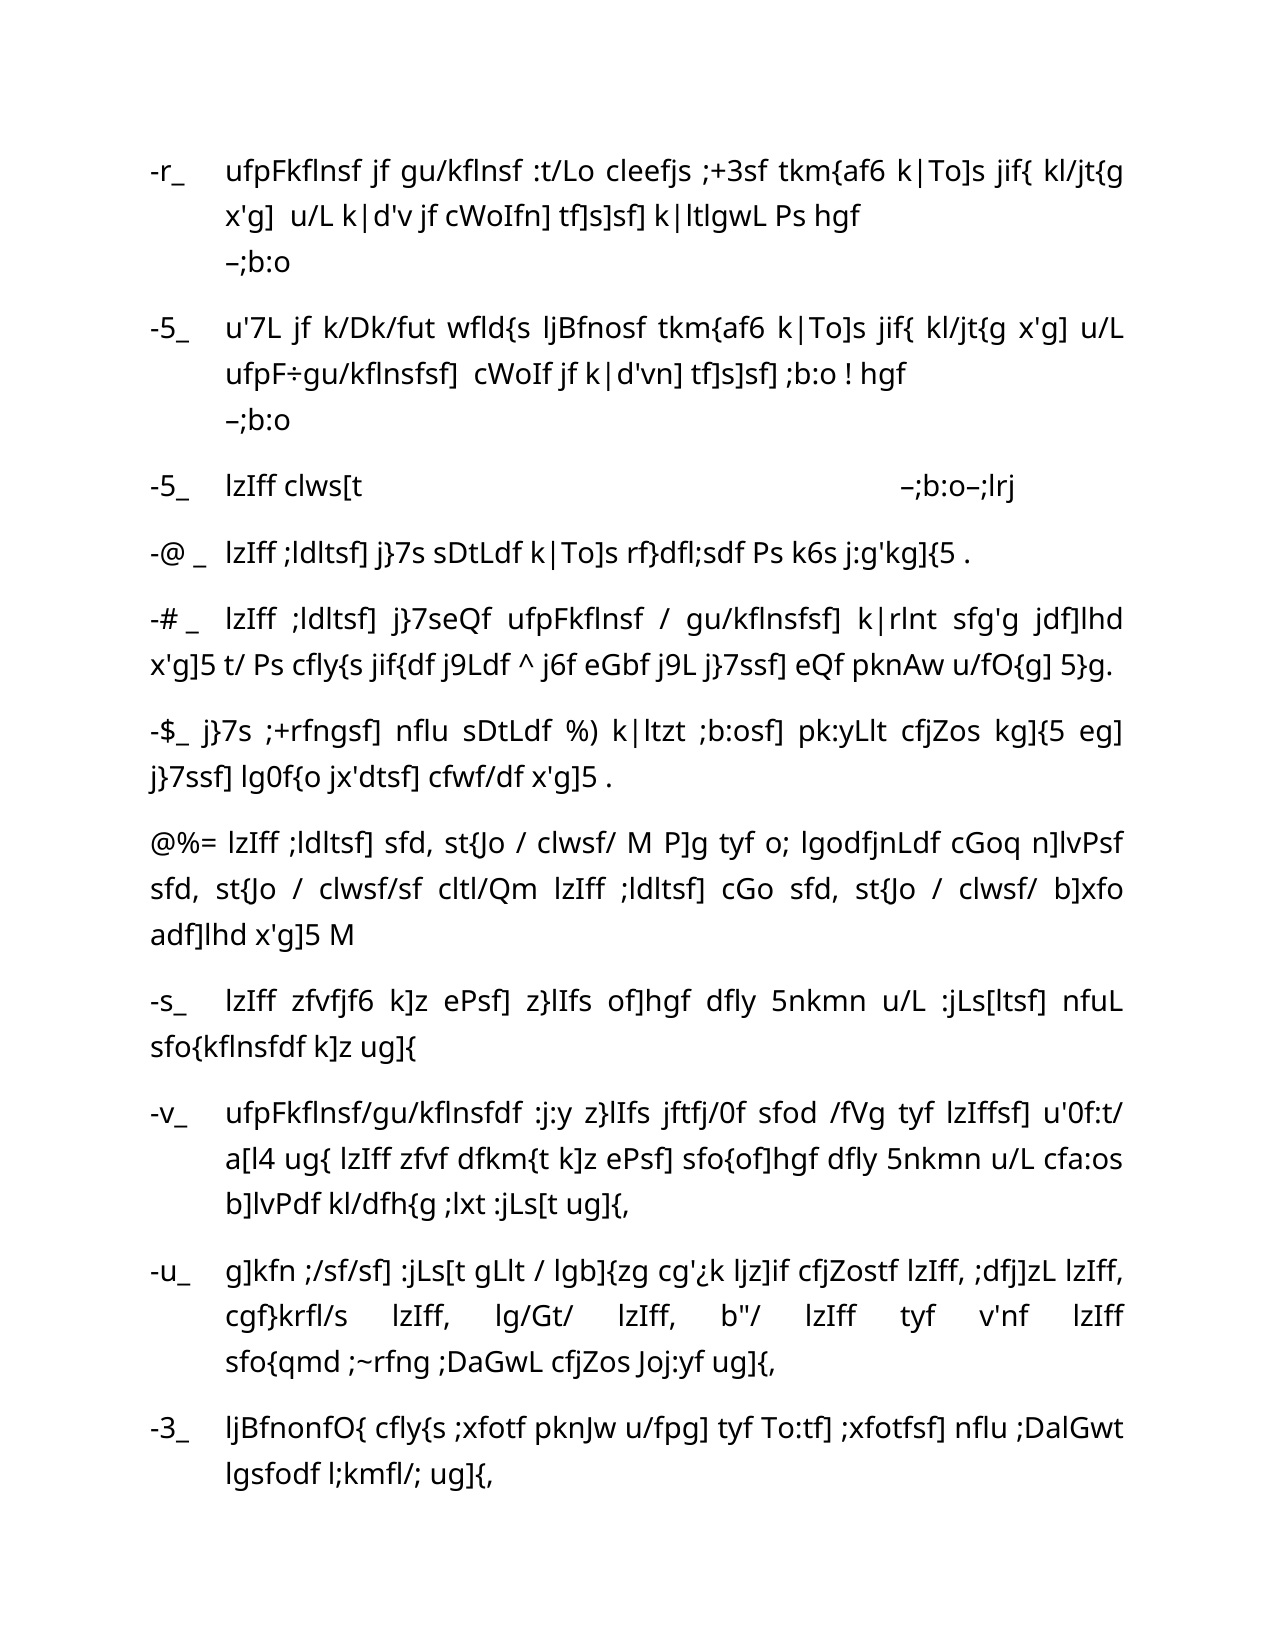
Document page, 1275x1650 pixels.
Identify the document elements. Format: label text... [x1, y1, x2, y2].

text -# _ lzIff ;ldltsf] j}7seQf ufpFkflnsf / gu/kflnsfsf] k|rlnt sfg'g jdf]lhd x'g]5 t/ Ps cfly{s jif{df j9Ldf ‍^ j6f eGbf j9L j}7ssf] eQf pknAw u/fO{g] 5}g. [150, 598, 1125, 684]
text -r_ ufpFkflnsf jf gu/kflnsf :t/Lo cleefjs ;+3sf tkm{af6 k|To]s jif{ kl/jt{g x'g] u/L k|d'v jf cWoIfn] tf]s]sf] k|ltlgwL Ps hgf –;b:o [150, 150, 1125, 281]
text @%= lzIff ;ldltsf] sfd, st{Jo / clwsf/ M P]g tyf o; lgodfjnLdf cGoq n]lvPsf sfd, st{Jo / clwsf/sf cltl/Qm lzIff ;ldltsf] cGo sfd, st{Jo / clwsf/ b]xfo adf]lhd x'g]5 M [150, 822, 1125, 953]
text -v_ ufpFkflnsf/gu/kflnsfdf :j:y z}lIfs jftfj/0f sfod /fVg tyf lzIffsf] u'0f:t/ a[l4 ug{ lzIff zfvf dfkm{t k]z ePsf] sfo{of]hgf dfly 5nkmn u/L cfa:os b]lvPdf kl/dfh{g ;lxt :jLs[t ug]{, [150, 1092, 1125, 1223]
text -$_ j}7s ;+rfngsf] nflu sDtLdf %) k|ltzt ;b:osf] pk:yLlt cfjZos kg]{5 eg] j}7ssf] lg0f{o jx'dtsf] cfwf/df x'g]5 . [150, 710, 1125, 796]
text -s_ lzIff zfvfjf6 k]z ePsf] z}lIfs of]hgf dfly 5nkmn u/L :jLs[ltsf] nfuL sfo{kflnsfdf k]z ug]{ [150, 980, 1125, 1066]
text -@ _ lzIff ;ldltsf] j}7s sDtLdf k|To]s rf}dfl;sdf Ps k6s j:g'kg]{5 . [150, 532, 1125, 572]
text -5_ lzIff clws[t –;b:o–;lrj [150, 465, 1125, 505]
text -5_ u'7L jf k/Dk/fut wfld{s ljBfnosf tkm{af6 k|To]s jif{ kl/jt{g x'g] u/L ufpF÷gu/kflnsfsf] cWoIf jf k|d'vn] tf]s]sf] ;b:o ! hgf –;b:o [150, 308, 1125, 439]
text -u_ g]kfn ;/sf/sf] :jLs[t gLlt / lgb]{zg cg'¿k ljz]if cfjZostf lzIff, ;dfj]zL lzIff, cgf}krfl/s lzIff, lg/Gt/ lzIff, b"/ lzIff tyf v'nf lzIff sfo{qmd ;~rfng ;DaGwL cfjZos Joj:yf ug]{, [150, 1250, 1125, 1381]
text -3_ ljBfnonfO{ cfly{s ;xfotf pknJw u/fpg] tyf To:tf] ;xfotfsf] nflu ;DalGwt lgsfodf l;kmfl/; ug]{, [150, 1408, 1125, 1493]
